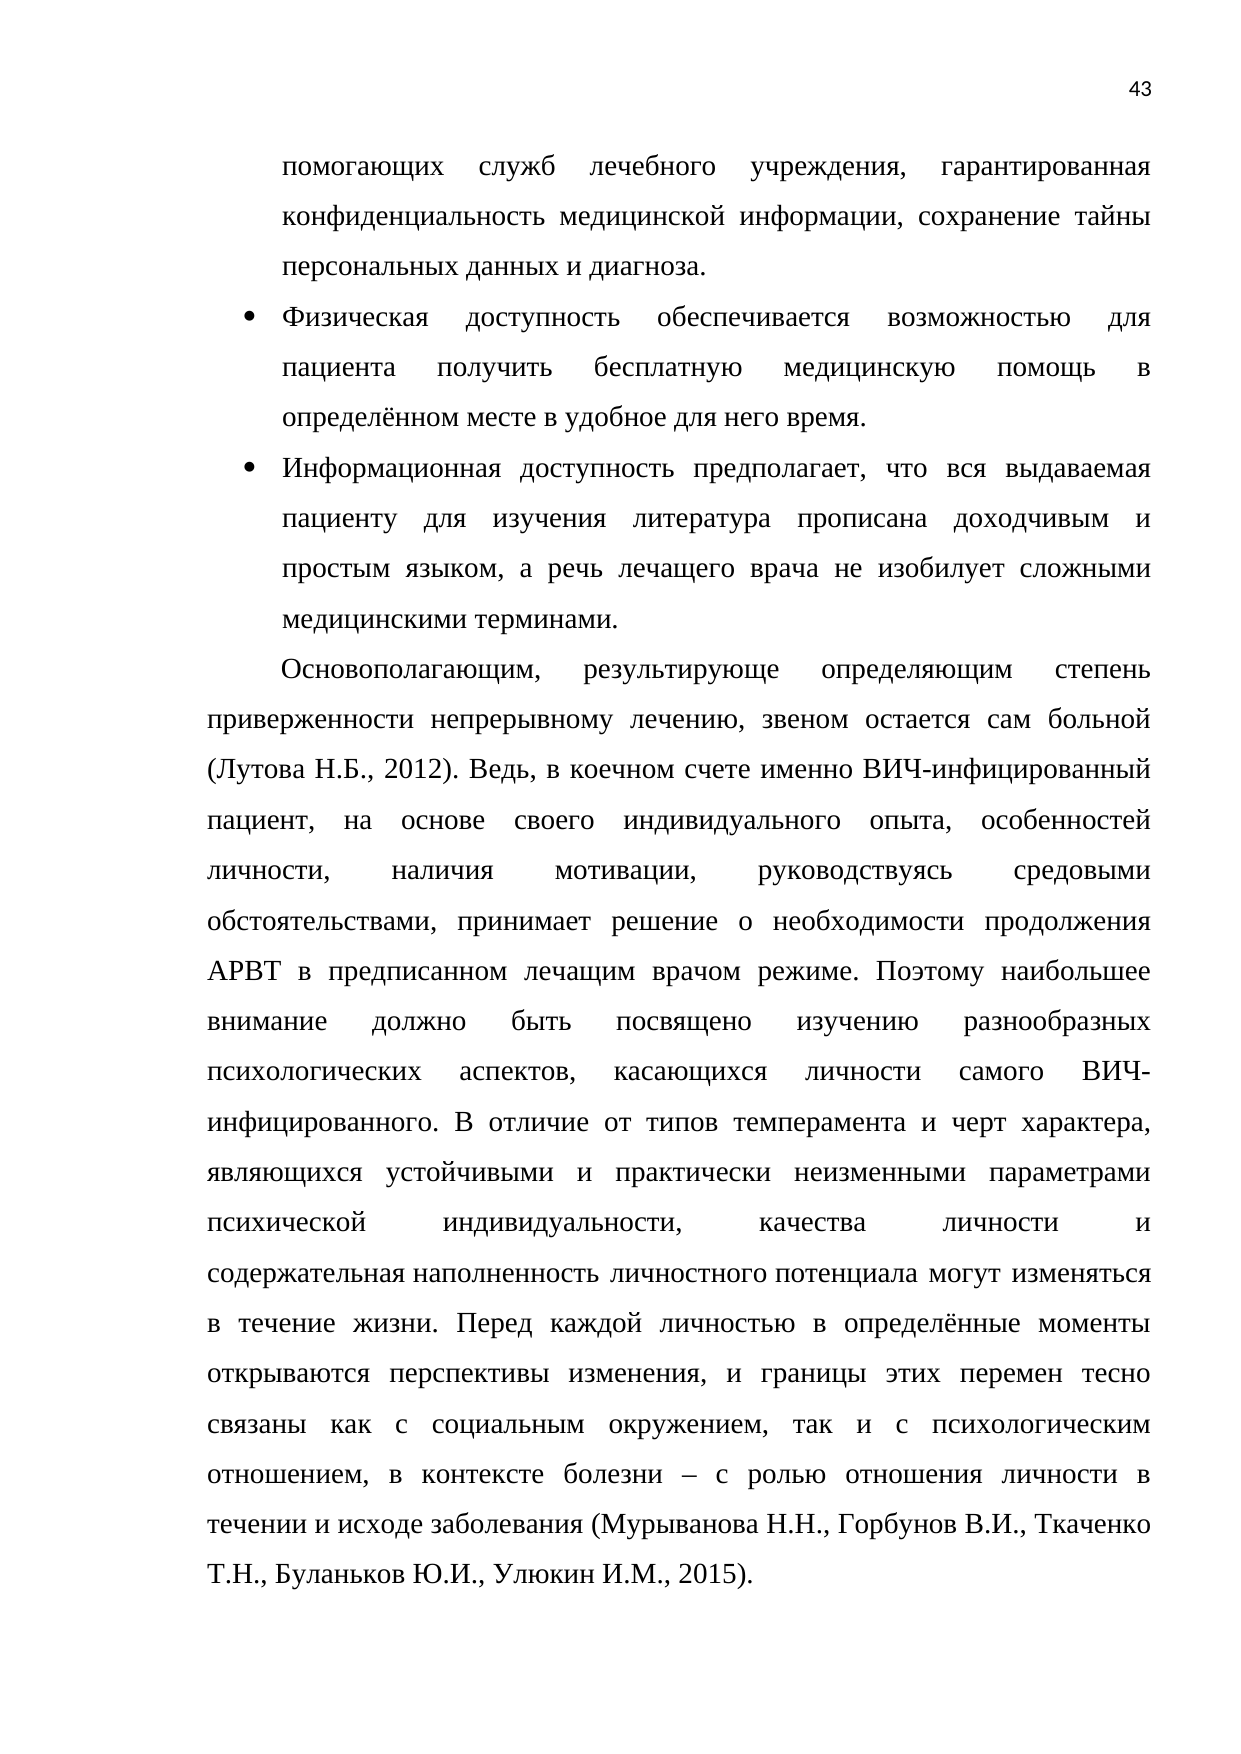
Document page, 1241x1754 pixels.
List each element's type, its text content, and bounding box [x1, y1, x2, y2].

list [244, 148, 1152, 282]
text Основополагающим, результирующе определяющим степень приверженности непрерывному лечению, звеном остается сам больной (Лутова Н.Б., 2012). Ведь, в коечном счете именно ВИЧ-инфицированный пациент, на основе своего индивидуального опыта, особенностей личности, наличия мотивации, руководствуясь средовыми обстоятельствами, принимает решение о необходимости продолжения АРВТ в предписанном лечащим врачом режиме. Поэтому наибольшее внимание должно быть посвящено изучению разнообразных психологических аспектов, касающихся личности самого ВИЧ-инфицированного. В отличие от типов темперамента и черт характера, являющихся устойчивыми и практически неизменными параметрами психической индивидуальности, качества личности и содержательная наполненность личностного потенциала могут изменяться в течение жизни. Перед каждой личностью в определённые моменты открываются перспективы изменения, и границы этих перемен тесно связаны как с социальным окружением, так и с психологическим отношением, в контексте болезни – с ролью отношения личности в течении и исходе заболевания (Мурыванова Н.Н., Горбунов В.И., Ткаченко Т.Н., Буланьков Ю.И., Улюкин И.М., 2015). [207, 651, 1152, 1590]
list Информационная доступность предполагает, что вся выдаваемая пациенту для изучения литература прописана доходчивым и простым языком, а речь лечащего врача не изобилует сложными медицинскими терминами. [244, 450, 1152, 634]
list Физическая доступность обеспечивается возможностью для пациента получить бесплатную медицинскую помощь в определённом месте в удобное для него время. [244, 299, 1152, 433]
